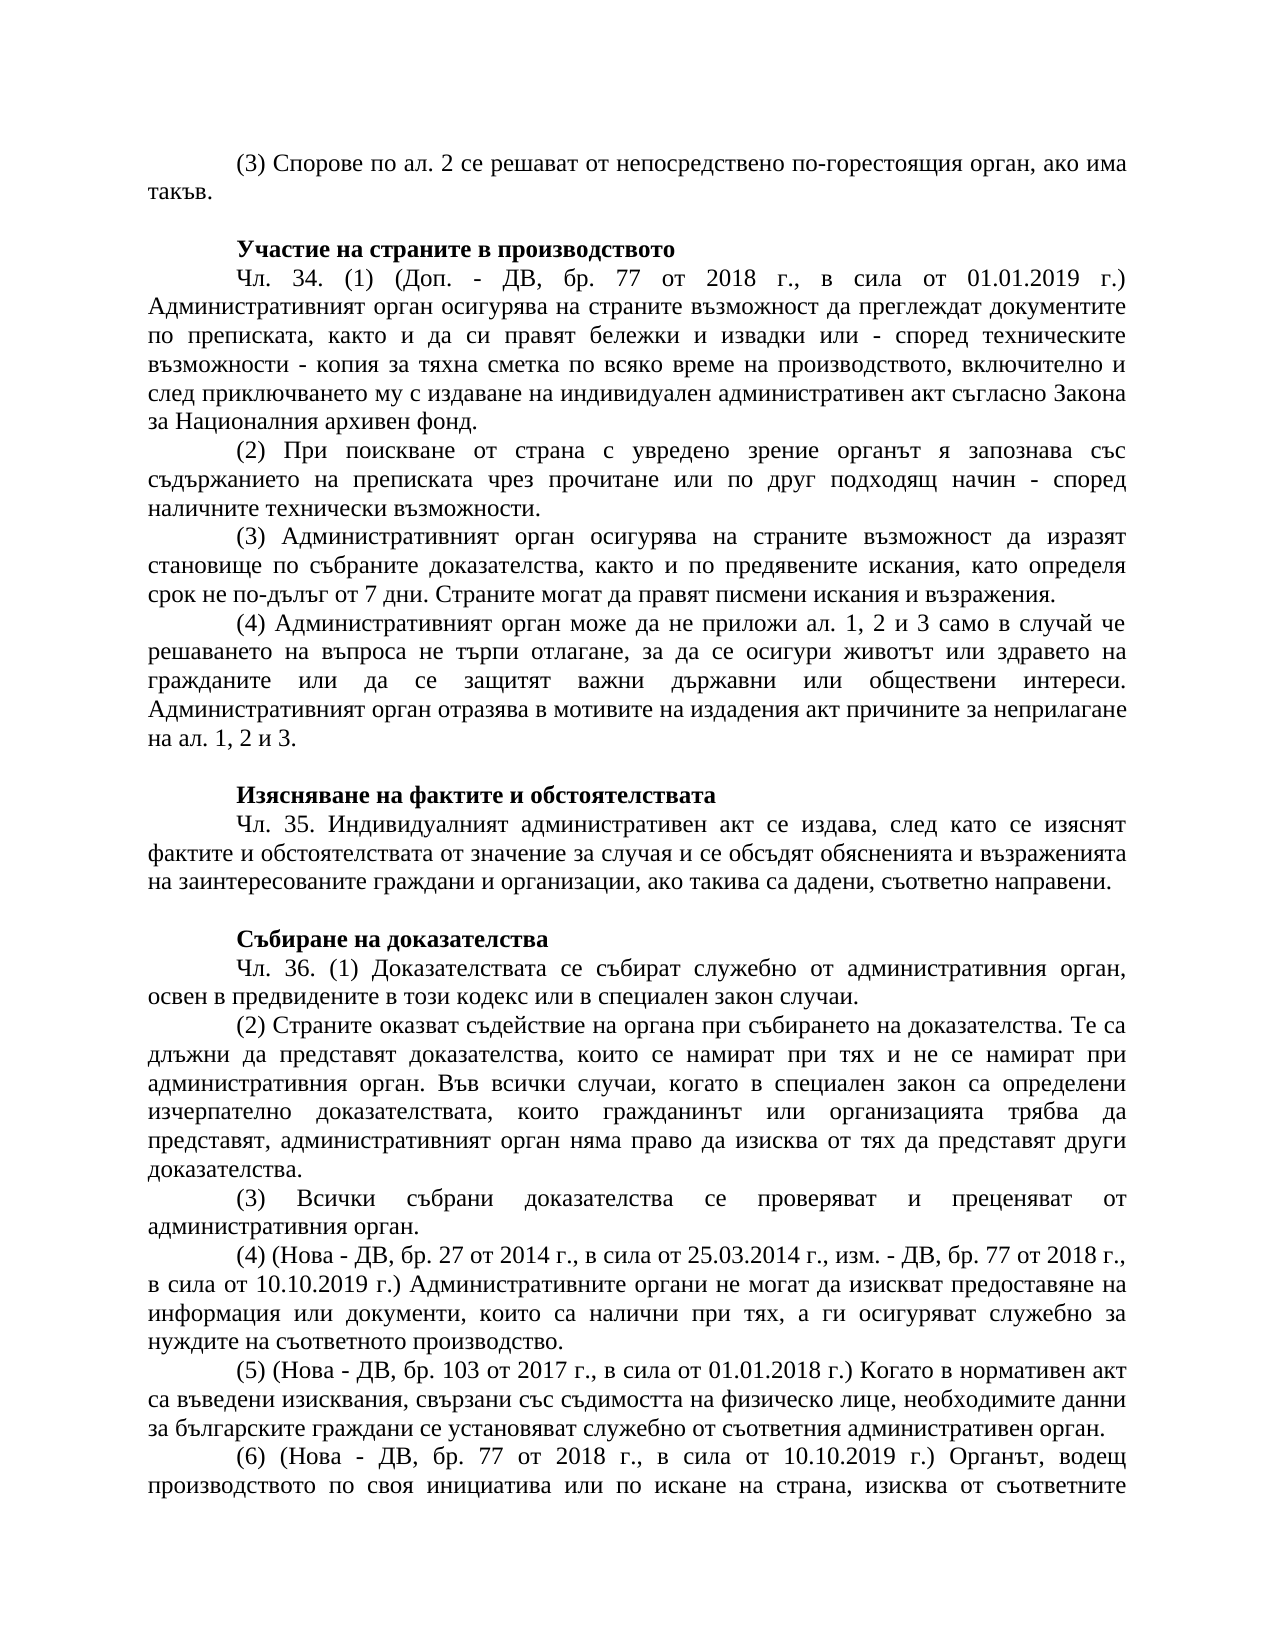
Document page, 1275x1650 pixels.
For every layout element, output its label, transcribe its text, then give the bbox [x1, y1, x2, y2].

text (3) Всички събрани доказателства се проверяват и преценяват от административния орган. [148, 1183, 1127, 1240]
text Събиране на доказателства [148, 924, 1127, 953]
text (4) Административният орган може да не приложи ал. 1, 2 и 3 само в случай че решаването на въпроса не търпи отлагане, за да се осигури животът или здравето на гражданите или да се защитят важни държавни или обществени интереси. Административният орган отразява в мотивите на издадения акт причините за неприлагане на ал. 1, 2 и 3. [148, 608, 1127, 751]
text (2) Страните оказват съдействие на органа при събирането на доказателства. Те са длъжни да представят доказателства, които се намират при тях и не се намират при административния орган. Във всички случаи, когато в специален закон са определени изчерпателно доказателствата, които гражданинът или организацията трябва да представят, административният орган няма право да изисква от тях да представят други доказателства. [148, 1010, 1127, 1183]
text (2) При поискване от страна с увредено зрение органът я запознава със съдържанието на преписката чрез прочитане или по друг подходящ начин - според наличните технически възможности. [148, 435, 1127, 521]
text (5) (Нова - ДВ, бр. 103 от 2017 г., в сила от 01.01.2018 г.) Когато в нормативен акт са въведени изисквания, свързани със съдимостта на физическо лице, необходимите данни за българските граждани се установяват служебно от съответния административен орган. [148, 1355, 1127, 1441]
text (3) Спорове по ал. 2 се решават от непосредствено по-горестоящия орган, ако има такъв. [148, 148, 1127, 205]
text Изясняване на фактите и обстоятелствата [148, 780, 1127, 809]
text Участие на страните в производството [148, 234, 1127, 263]
text Чл. 34. (1) (Доп. - ДВ, бр. 77 от 2018 г., в сила от 01.01.2019 г.) Административният орган осигурява на страните възможност да преглеждат документите по преписката, както и да си правят бележки и извадки или - според техническите възможности - копия за тяхна сметка по всяко време на производството, включително и след приключването му с издаване на индивидуален административен акт съгласно Закона за Националния архивен фонд. [148, 263, 1127, 435]
text Чл. 36. (1) Доказателствата се събират служебно от административния орган, освен в предвидените в този кодекс или в специален закон случаи. [148, 953, 1127, 1010]
text Чл. 35. Индивидуалният административен акт се издава, след като се изяснят фактите и обстоятелствата от значение за случая и се обсъдят обясненията и възраженията на заинтересованите граждани и организации, ако такива са дадени, съответно направени. [148, 809, 1127, 895]
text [148, 1441, 1127, 1499]
text (4) (Нова - ДВ, бр. 27 от 2014 г., в сила от 25.03.2014 г., изм. - ДВ, бр. 77 от 2018 г., в сила от 10.10.2019 г.) Административните органи не могат да изискват предоставяне на информация или документи, които са налични при тях, а ги осигуряват служебно за нуждите на съответното производство. [148, 1240, 1127, 1355]
text (3) Административният орган осигурява на страните възможност да изразят становище по събраните доказателства, както и по предявените искания, като определя срок не по-дълъг от 7 дни. Страните могат да правят писмени искания и възражения. [148, 521, 1127, 608]
